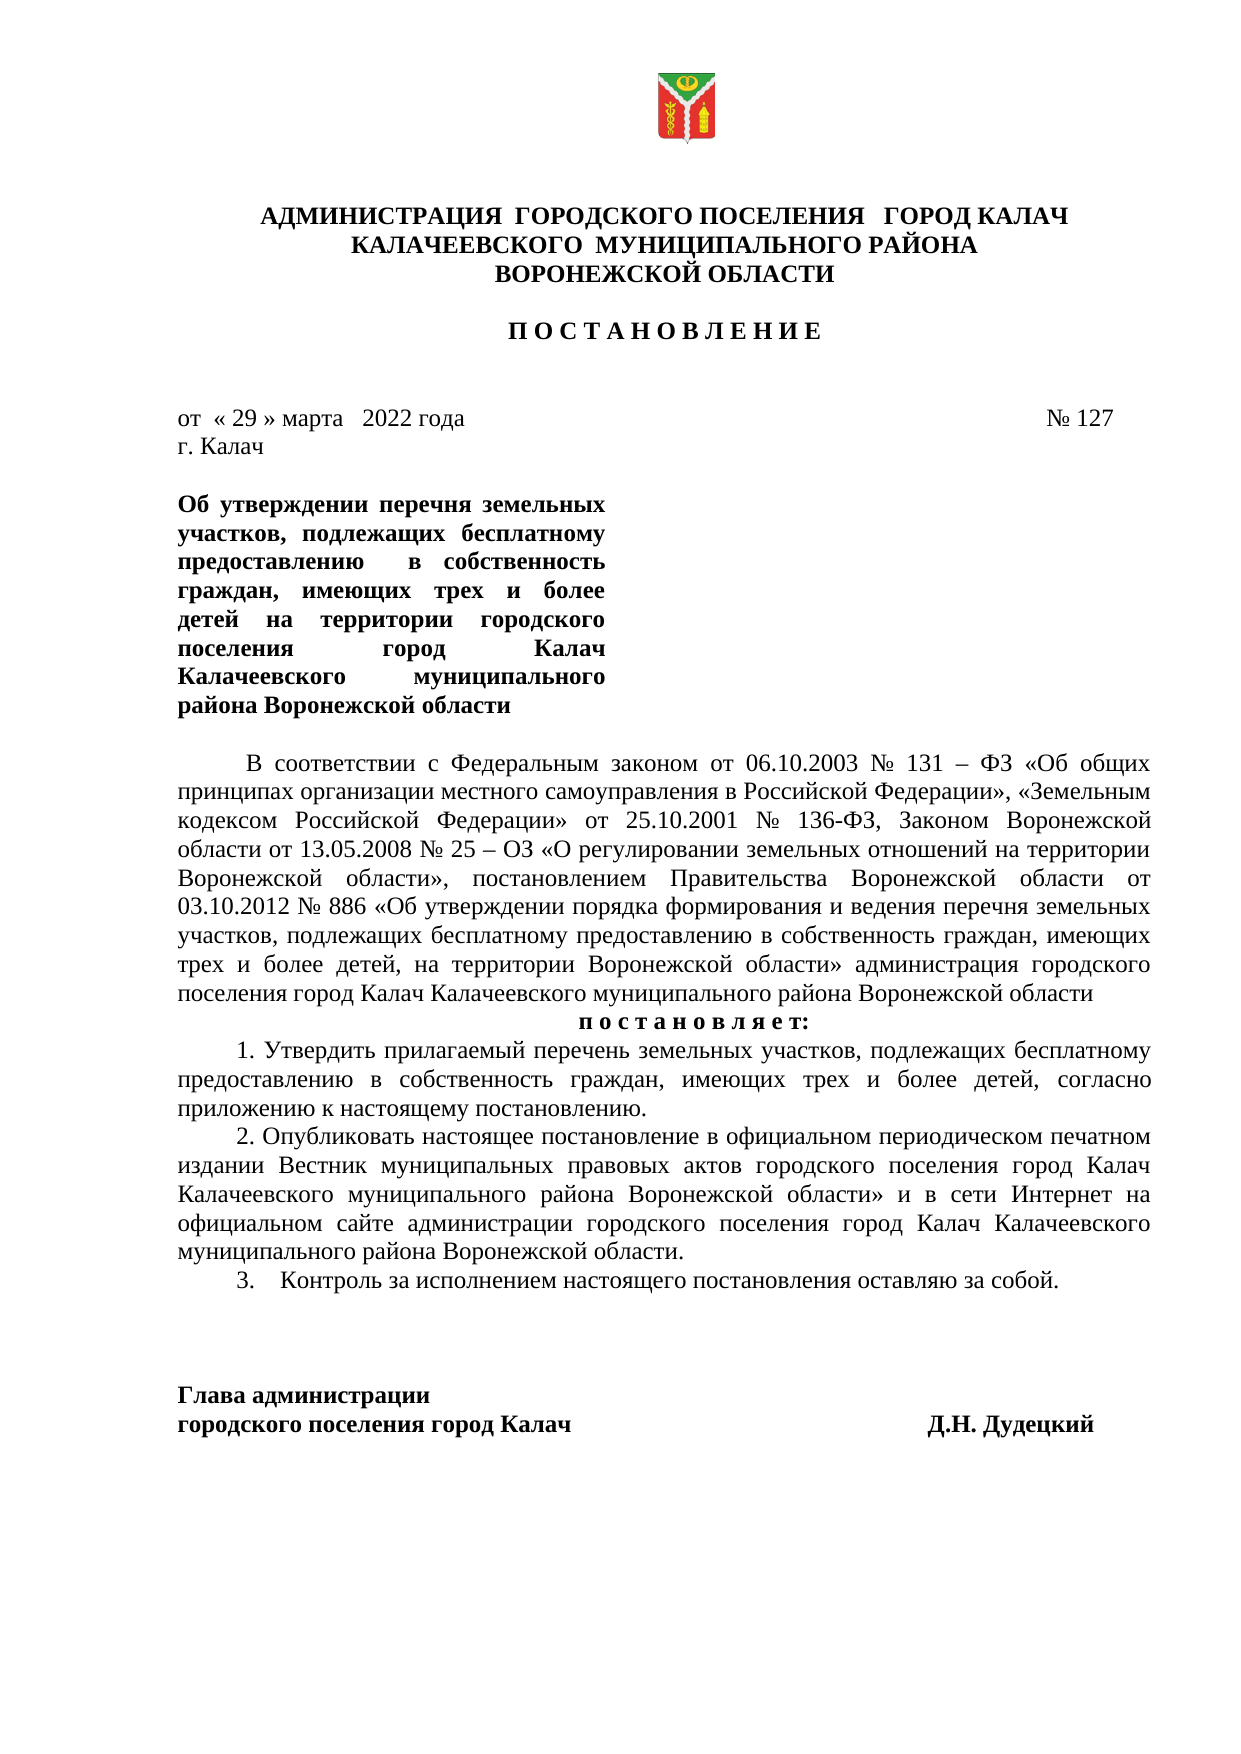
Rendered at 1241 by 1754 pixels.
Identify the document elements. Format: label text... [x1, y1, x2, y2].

text В соответствии с Федеральным законом от 06.10.2003 № 131 – ФЗ «Об общих принципах организации местного самоуправления в Российской Федерации», «Земельным кодексом Российской Федерации» от 25.10.2001 № 136-ФЗ, Законом Воронежской области от 13.05.2008 № 25 – ОЗ «О регулировании земельных отношений на территории Воронежской области», постановлением Правительства Воронежской области от 03.10.2012 № 886 «Об утверждении порядка формирования и ведения перечня земельных участков, подлежащих бесплатному предоставлению в собственность граждан, имеющих трех и более детей, на территории Воронежской области» администрация городского поселения город Калач Калачеевского муниципального района Воронежской области [177, 748, 1152, 1006]
text 1. Утвердить прилагаемый перечень земельных участков, подлежащих бесплатному предоставлению в собственность граждан, имеющих трех и более детей, согласно приложению к настоящему постановлению. [177, 1035, 1152, 1121]
text Об утверждении перечня земельных участков, подлежащих бесплатному предоставлению в собственность граждан, имеющих трех и более детей на территории городского поселения город Калач Калачеевского муниципального района Воронежской области [177, 489, 605, 719]
picture [658, 73, 715, 144]
subtitle П О С Т А Н О В Л Е Н И Е [177, 316, 1152, 345]
text ВОРОНЕЖСКОЙ ОБЛАСТИ [177, 259, 1152, 288]
text Глава администрации [177, 1380, 1152, 1409]
text 2. Опубликовать настоящее постановление в официальном периодическом печатном издании Вестник муниципальных правовых актов городского поселения город Калач Калачеевского муниципального района Воронежской области» и в сети Интернет на официальном сайте администрации городского поселения город Калач Калачеевского муниципального района Воронежской области. [177, 1121, 1152, 1265]
text п о с т а н о в л я е т: [177, 1006, 1152, 1035]
text г. Калач [177, 431, 1152, 460]
text 3. Контроль за исполнением настоящего постановления оставляю за собой. [177, 1265, 1152, 1294]
text КАЛАЧЕЕВСКОГО МУНИЦИПАЛЬНОГО РАЙОНА [177, 230, 1152, 259]
text АДМИНИСТРАЦИЯ ГОРОДСКОГО ПОСЕЛЕНИЯ ГОРОД КАЛАЧ [177, 201, 1152, 230]
text от « 29 » марта 2022 года № 127 [177, 403, 1152, 431]
text городского поселения город Калач Д.Н. Дудецкий [177, 1409, 1152, 1438]
